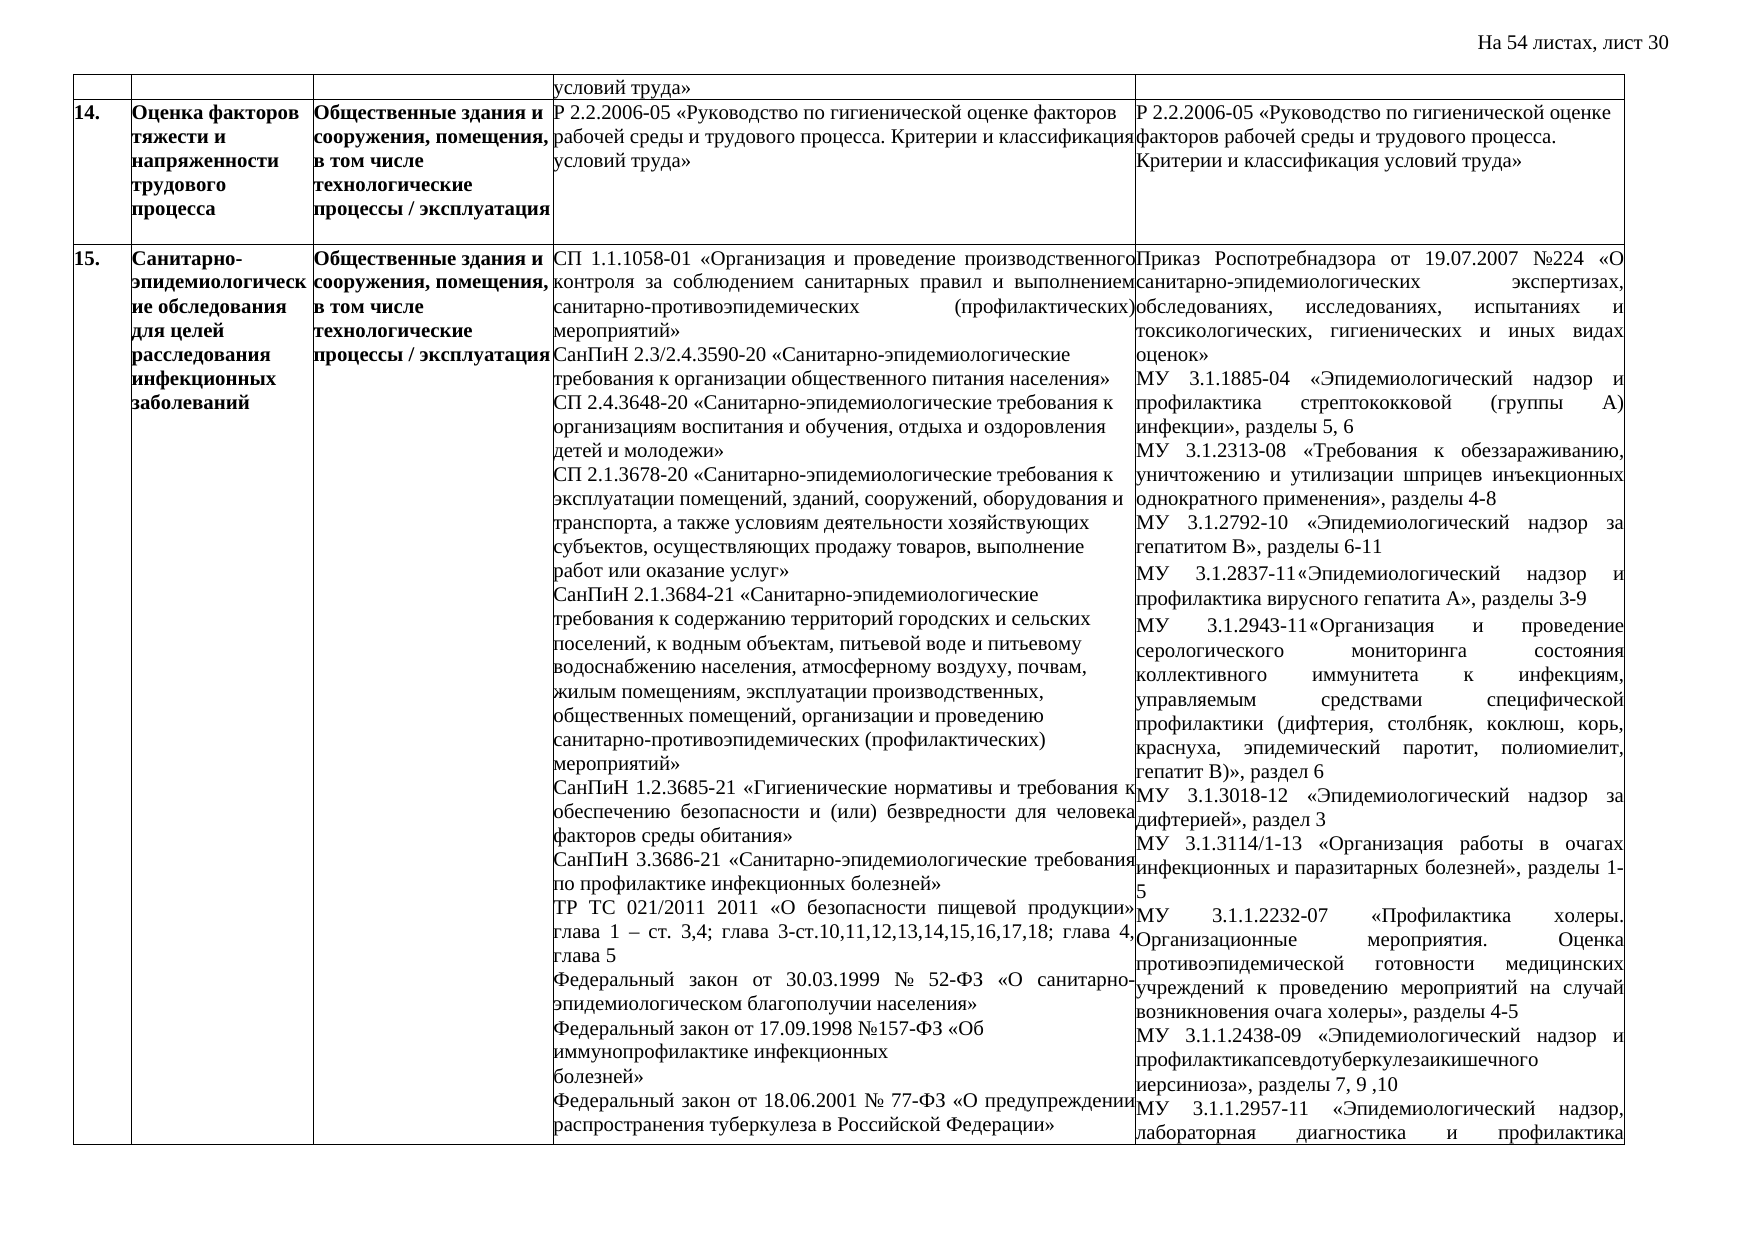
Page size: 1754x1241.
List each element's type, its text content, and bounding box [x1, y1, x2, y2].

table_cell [132, 75, 313, 99]
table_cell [314, 75, 553, 99]
table_cell [74, 75, 131, 99]
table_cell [314, 100, 553, 244]
table_cell Р 2.2.2006-05 «Руководство по гигиенической оценке факторов рабочей среды и трудового процесса. Критерии и классификация условий труда» [1136, 100, 1624, 244]
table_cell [554, 245, 1135, 1144]
table_cell Оценка факторов тяжести и напряженности трудового процесса [132, 100, 313, 244]
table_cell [132, 245, 313, 1144]
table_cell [1136, 245, 1624, 1144]
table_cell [314, 245, 553, 1144]
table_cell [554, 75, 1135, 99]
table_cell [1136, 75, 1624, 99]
table_cell Р 2.2.2006-05 «Руководство по гигиенической оценке факторов рабочей среды и трудового процесса. Критерии и классификация условий труда» [554, 100, 1135, 244]
table_cell [74, 100, 131, 244]
table_cell [74, 245, 131, 1144]
